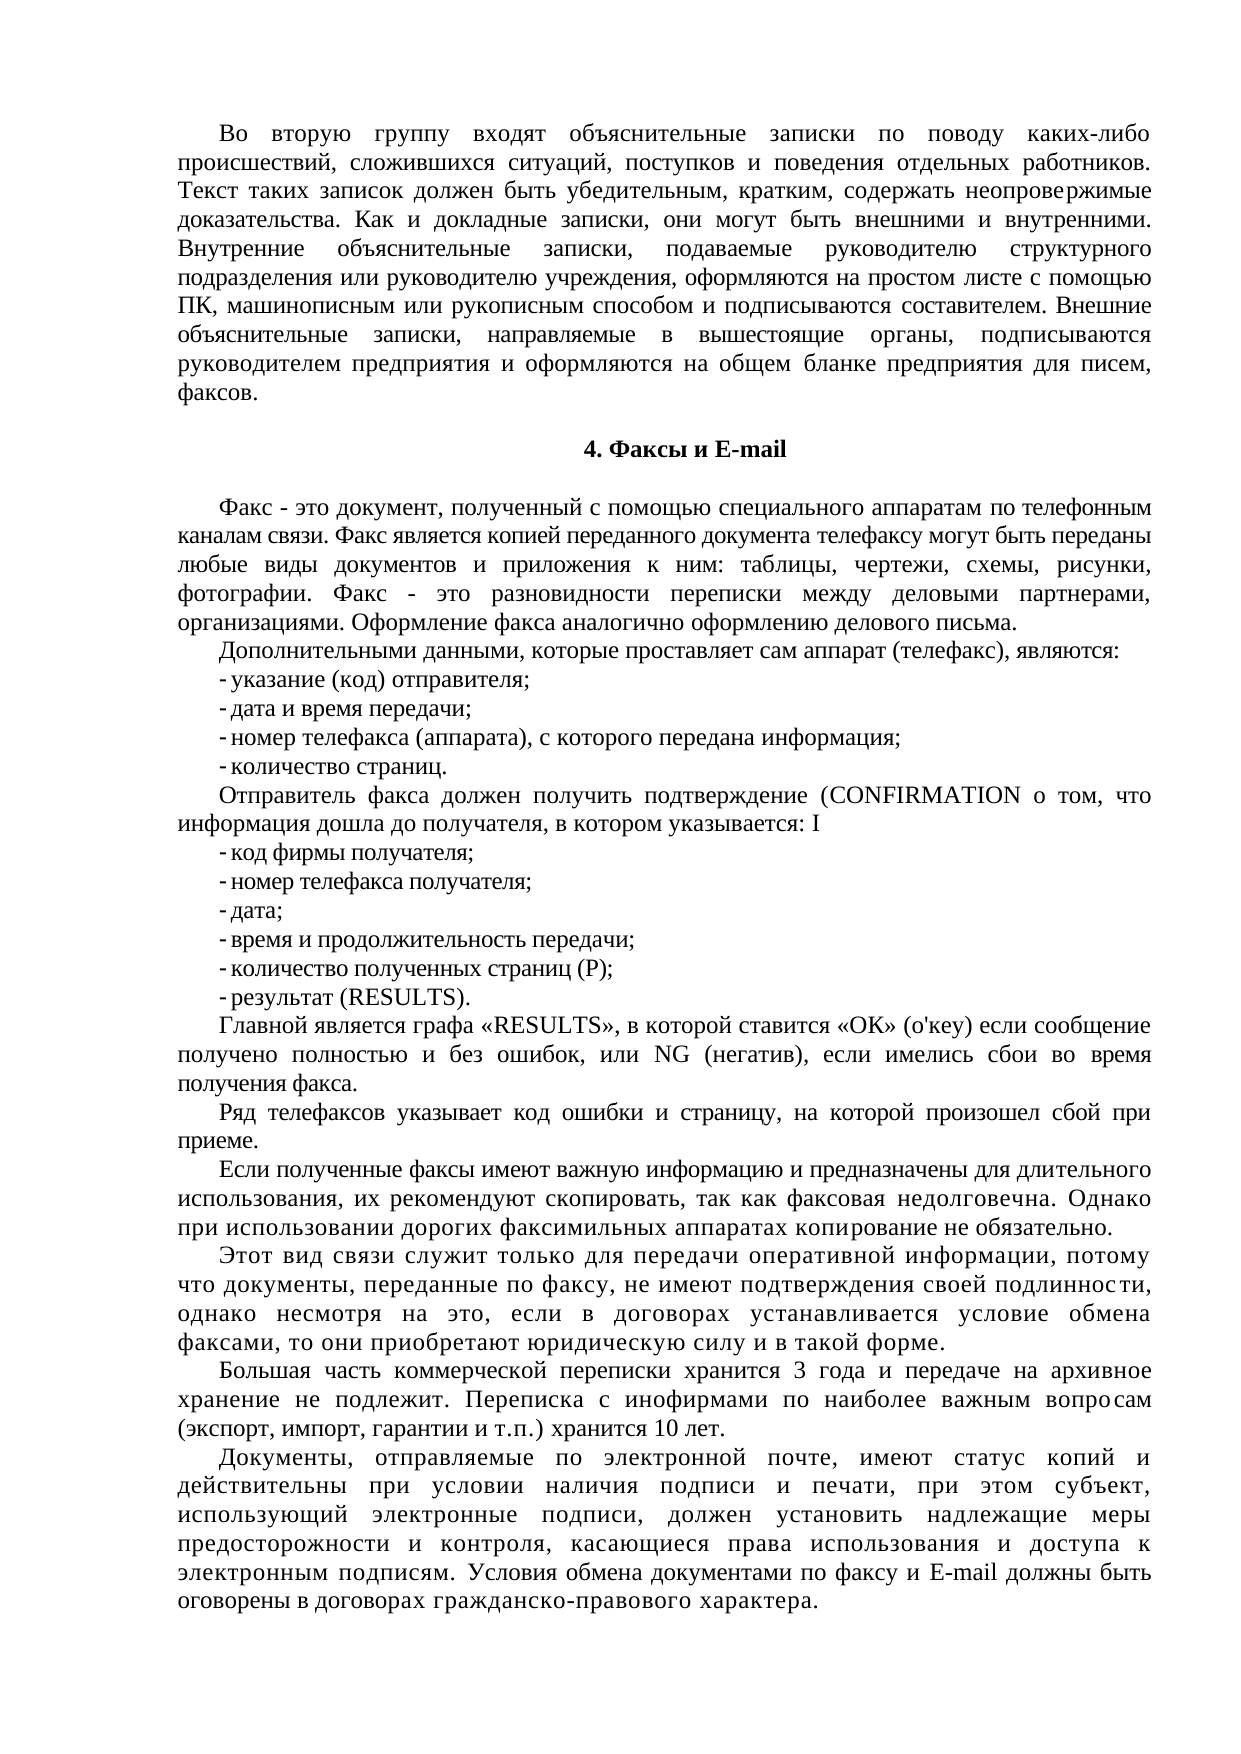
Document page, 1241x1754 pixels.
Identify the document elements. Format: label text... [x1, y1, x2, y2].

text Этот вид связи служит только для передачи оперативной информации, потому что документы, переданные по факсу, не имеют подтверждения своей подлинности, однако несмотря на это, если в договорах устанавливается условие обмена факсами, то они приобретают юридическую силу и в такой форме. [177, 1240, 1152, 1355]
text - количество страниц. [177, 751, 1152, 780]
text Главной является графа «RESULTS», в которой ставится «ОК» (о'кеу) если сообщение получено полностью и без ошибок, или NG (негатив), если имелись сбои во время получения факса. [177, 1010, 1152, 1097]
text Дополнительными данными, которые проставляет сам аппарат (телефакс), являются: [177, 636, 1152, 664]
text Ряд телефаксов указывает код ошибки и страницу, на которой произошел сбой при приеме. [177, 1097, 1152, 1154]
text - код фирмы получателя; [177, 837, 1152, 866]
text - время и продолжительность передачи; [177, 924, 1152, 953]
text Если полученные факсы имеют важную информацию и предназначены для длительного использования, их рекомендуют скопировать, так как факсовая недолговечна. Однако при использовании дорогих факсимильных аппаратах копирование не обязательно. [177, 1154, 1152, 1240]
text - результат (RESULTS). [177, 982, 1152, 1010]
text - количество полученных страниц (Р); [177, 953, 1152, 982]
text - дата; [177, 895, 1152, 924]
text - указание (код) отправителя; [177, 664, 1152, 693]
text 4. Факсы и E-mail [177, 434, 1152, 463]
text - дата и время передачи; [177, 693, 1152, 722]
text Во вторую группу входят объяснительные записки по поводу каких-либо происшествий, сложившихся ситуаций, поступков и поведения отдельных работников. Текст таких записок должен быть убедительным, кратким, содержать неопровержимые доказательства. Как и докладные записки, они могут быть внешними и внутренними. Внутренние объяснительные записки, подаваемые руководителю структурного подразделения или руководителю учреждения, оформляются на простом листе с помощью ПК, машинописным или рукописным способом и подписываются составителем. Внешние объяснительные записки, направляемые в вышестоящие органы, подписываются руководителем предприятия и оформляются на общем бланке предприятия для писем, факсов. [177, 118, 1152, 406]
text Документы, отправляемые по электронной почте, имеют статус копий и действительны при условии наличия подписи и печати, при этом субъект, использующий электронные подписи, должен установить надлежащие меры предосторожности и контроля, касающиеся права использования и доступа к электронным подписям. Условия обмена документами по факсу и E-mail должны быть оговорены в договорах гражданско-правового характера. [177, 1442, 1152, 1614]
text - номер телефакса получателя; [177, 866, 1152, 895]
text - номер телефакса (аппарата), с которого передана информация; [177, 722, 1152, 751]
text Факс - это документ, полученный с помощью специального аппаратам по телефонным каналам связи. Факс является копией переданного документа телефаксу могут быть переданы любые виды документов и приложения к ним: таблицы, чертежи, схемы, рисунки, фотографии. Факс - это разновидности переписки между деловыми партнерами, организациями. Оформление факса аналогично оформлению делового письма. [177, 492, 1152, 636]
text Отправитель факса должен получить подтверждение (CONFIRMATION о том, что информация дошла до получателя, в котором указывается: I [177, 780, 1152, 837]
text Большая часть коммерческой переписки хранится 3 года и передаче на архивное хранение не подлежит. Переписка с инофирмами по наиболее важным вопросам (экспорт, импорт, гарантии и т.п.) хранится 10 лет. [177, 1355, 1152, 1442]
